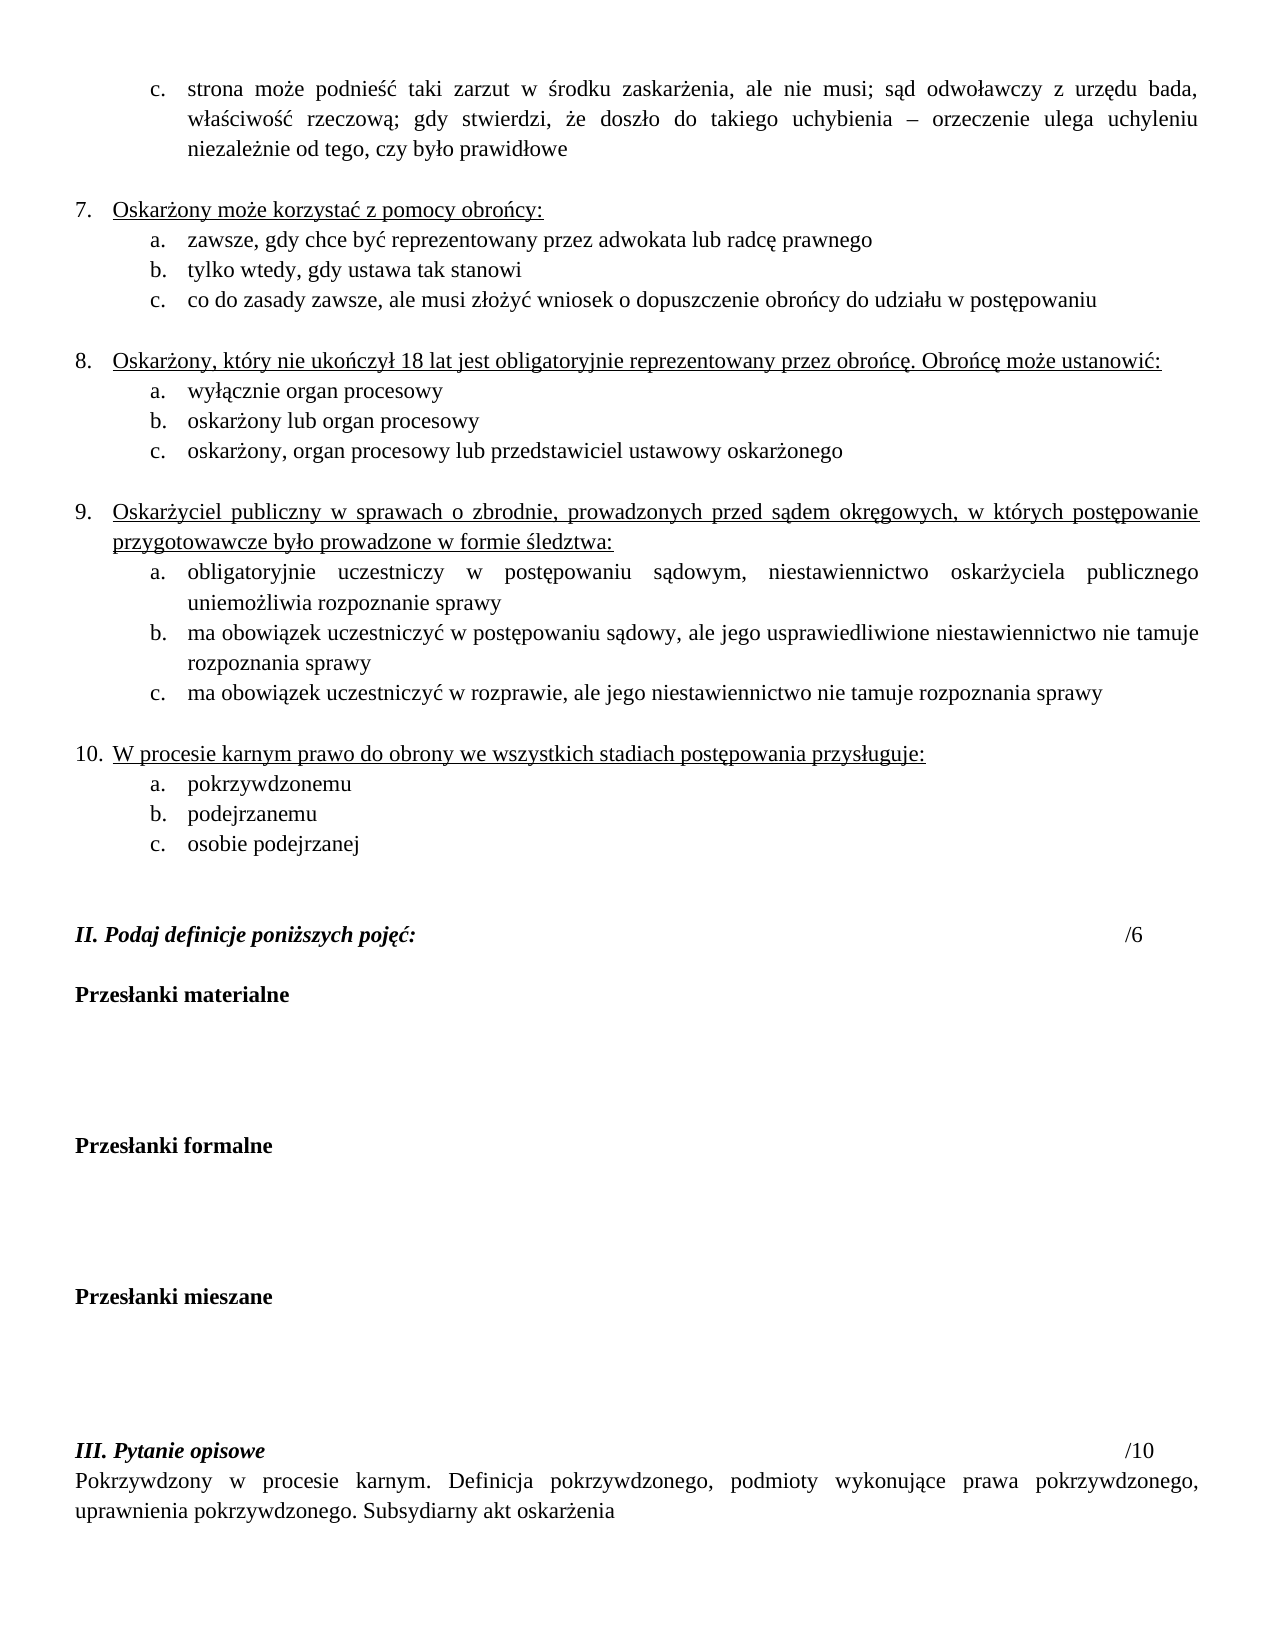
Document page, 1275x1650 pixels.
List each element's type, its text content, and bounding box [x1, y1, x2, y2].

text Przesłanki materialne [75, 981, 1200, 1008]
text Pokrzywdzony w procesie karnym. Definicja pokrzywdzonego, podmioty wykonujące prawa pokrzywdzonego, uprawnienia pokrzywdzonego. Subsydiarny akt oskarżenia [75, 1467, 1200, 1524]
list oskarżony, organ procesowy lub przedstawiciel ustawowy oskarżonego [150, 437, 1200, 464]
list Oskarżony, który nie ukończył 18 lat jest obligatoryjnie reprezentowany przez obrońcę. Obrońcę może ustanowić: [75, 347, 1200, 373]
list co do zasady zawsze, ale musi złożyć wniosek o dopuszczenie obrońcy do udziału w postępowaniu [150, 286, 1200, 313]
list oskarżony lub organ procesowy [150, 407, 1200, 434]
list W procesie karnym prawo do obrony we wszystkich stadiach postępowania przysługuje: [75, 739, 1200, 766]
list obligatoryjnie uczestniczy w postępowaniu sądowym, niestawiennictwo oskarżyciela publicznego uniemożliwia rozpoznanie sprawy [150, 558, 1200, 615]
list osobie podejrzanej [150, 830, 1200, 857]
text II. Podaj definicje poniższych pojęć: /6 [75, 921, 1200, 947]
list ma obowiązek uczestniczyć w postępowaniu sądowy, ale jego usprawiedliwione niestawiennictwo nie tamuje rozpoznania sprawy [150, 619, 1200, 675]
text Przesłanki formalne [75, 1132, 1200, 1159]
text III. Pytanie opisowe /10 [75, 1437, 1200, 1463]
list podejrzanemu [150, 800, 1200, 826]
list zawsze, gdy chce być reprezentowany przez adwokata lub radcę prawnego [150, 226, 1200, 252]
text Przesłanki mieszane [75, 1283, 1200, 1310]
list tylko wtedy, gdy ustawa tak stanowi [150, 256, 1200, 283]
list wyłącznie organ procesowy [150, 377, 1200, 403]
list ma obowiązek uczestniczyć w rozprawie, ale jego niestawiennictwo nie tamuje rozpoznania sprawy [150, 679, 1200, 706]
list pokrzywdzonemu [150, 770, 1200, 796]
list Oskarżyciel publiczny w sprawach o zbrodnie, prowadzonych przed sądem okręgowych, w których postępowanie przygotowawcze było prowadzone w formie śledztwa: [75, 498, 1200, 554]
list strona może podnieść taki zarzut w środku zaskarżenia, ale nie musi; sąd odwoławczy z urzędu bada, właściwość rzeczową; gdy stwierdzi, że doszło do takiego uchybienia – orzeczenie ulega uchyleniu niezależnie od tego, czy było prawidłowe [150, 75, 1200, 162]
list Oskarżony może korzystać z pomocy obrońcy: [75, 196, 1200, 222]
